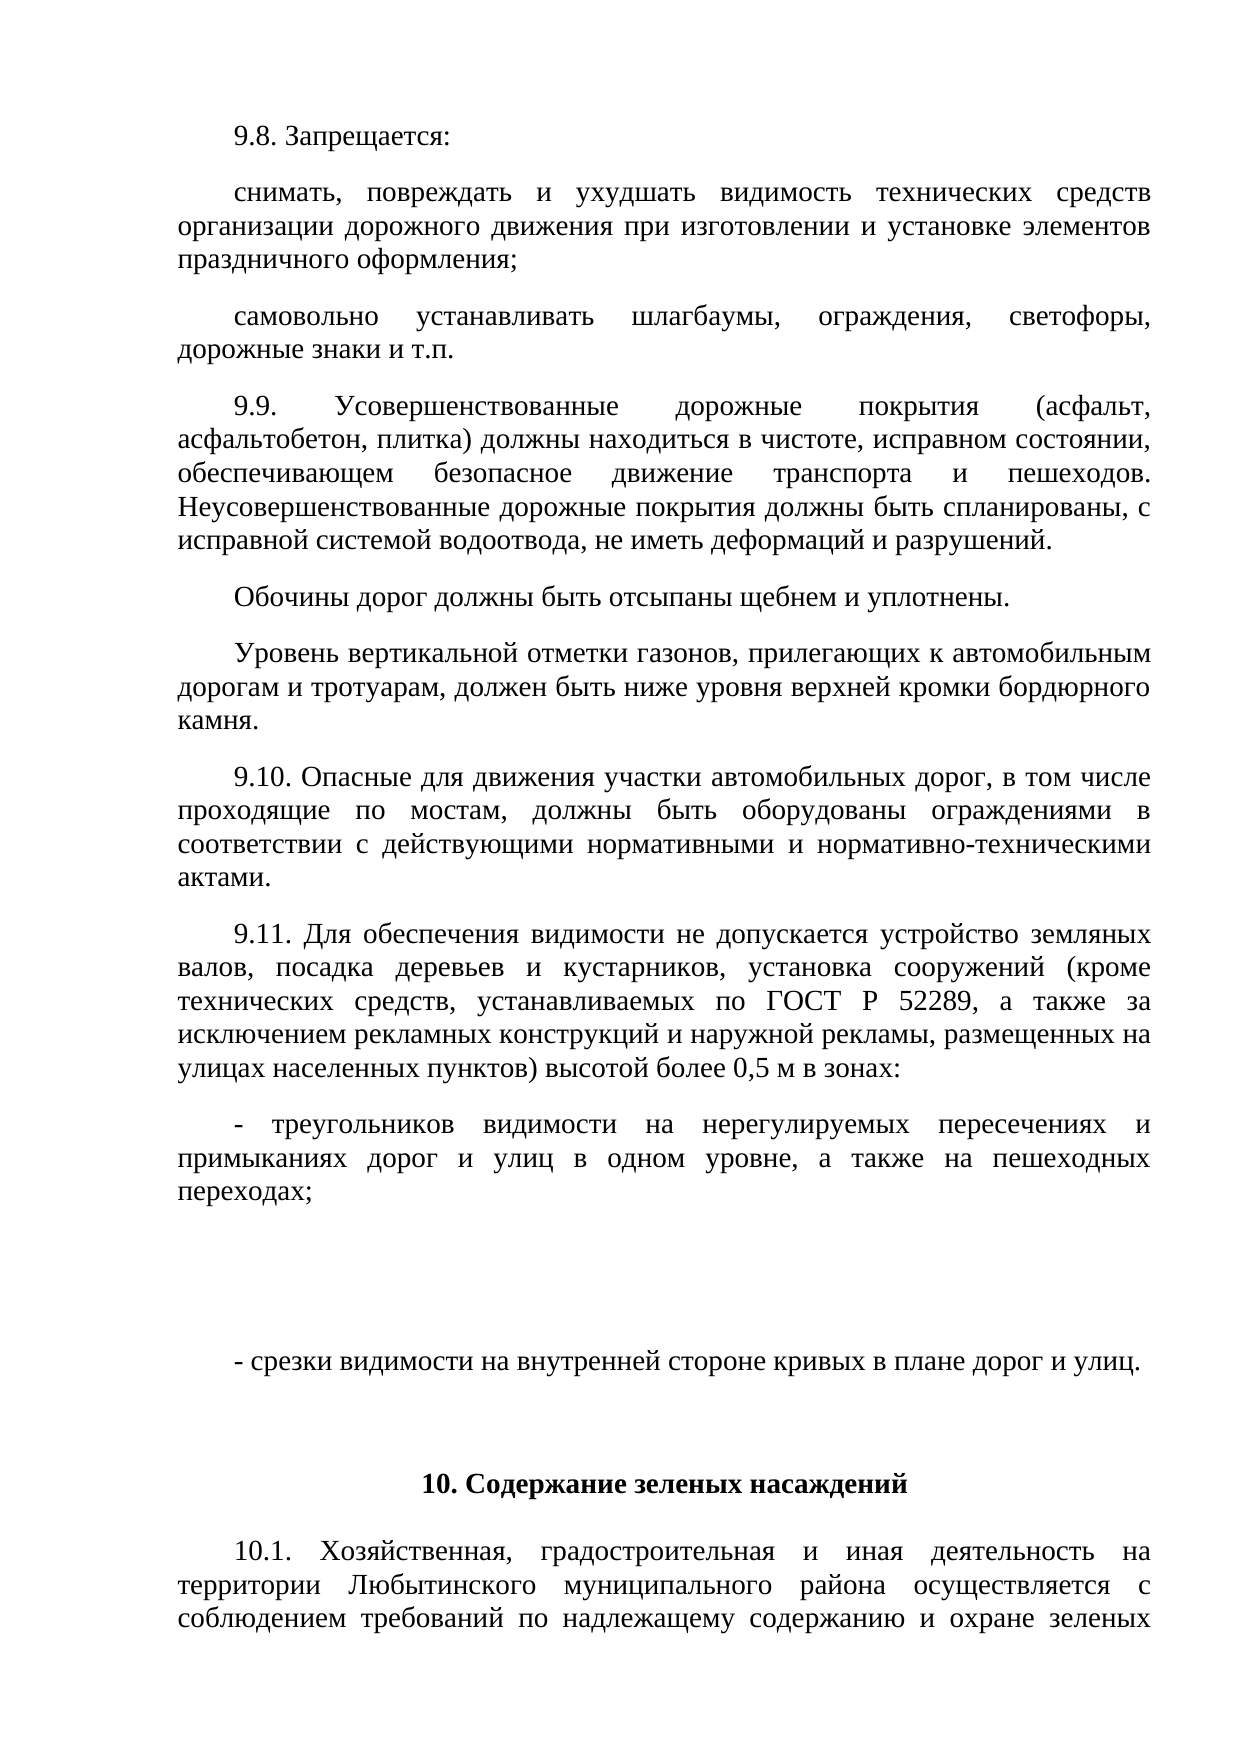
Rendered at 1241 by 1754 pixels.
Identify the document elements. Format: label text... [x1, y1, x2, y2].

text самовольно устанавливать шлагбаумы, ограждения, светофоры, дорожные знаки и т.п. [177, 298, 1152, 365]
text Уровень вертикальной отметки газонов, прилегающих к автомобильным дорогам и тротуарам, должен быть ниже уровня верхней кромки бордюрного камня. [177, 635, 1152, 736]
text - треугольников видимости на нерегулируемых пересечениях и примыканиях дорог и улиц в одном уровне, а также на пешеходных переходах; [177, 1106, 1152, 1207]
text - срезки видимости на внутренней стороне кривых в плане дорог и улиц. [177, 1343, 1152, 1376]
text 9.10. Опасные для движения участки автомобильных дорог, в том числе проходящие по мостам, должны быть оборудованы ограждениями в соответствии с действующими нормативными и нормативно-техническими актами. [177, 759, 1152, 893]
text Обочины дорог должны быть отсыпаны щебнем и уплотнены. [177, 579, 1152, 612]
text 9.8. Запрещается: [177, 118, 1152, 152]
title 10. Содержание зеленых насаждений [177, 1466, 1152, 1500]
text снимать, повреждать и ухудшать видимость технических средств организации дорожного движения при изготовлении и установке элементов праздничного оформления; [177, 174, 1152, 275]
text 9.9. Усовершенствованные дорожные покрытия (асфальт, асфальтобетон, плитка) должны находиться в чистоте, исправном состоянии, обеспечивающем безопасное движение транспорта и пешеходов. Неусовершенствованные дорожные покрытия должны быть спланированы, с исправной системой водоотвода, не иметь деформаций и разрушений. [177, 388, 1152, 556]
text 9.11. Для обеспечения видимости не допускается устройство земляных валов, посадка деревьев и кустарников, установка сооружений (кроме технических средств, устанавливаемых по ГОСТ Р 52289, а также за исключением рекламных конструкций и наружной рекламы, размещенных на улицах населенных пунктов) высотой более 0,5 м в зонах: [177, 916, 1152, 1083]
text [177, 1533, 1152, 1634]
